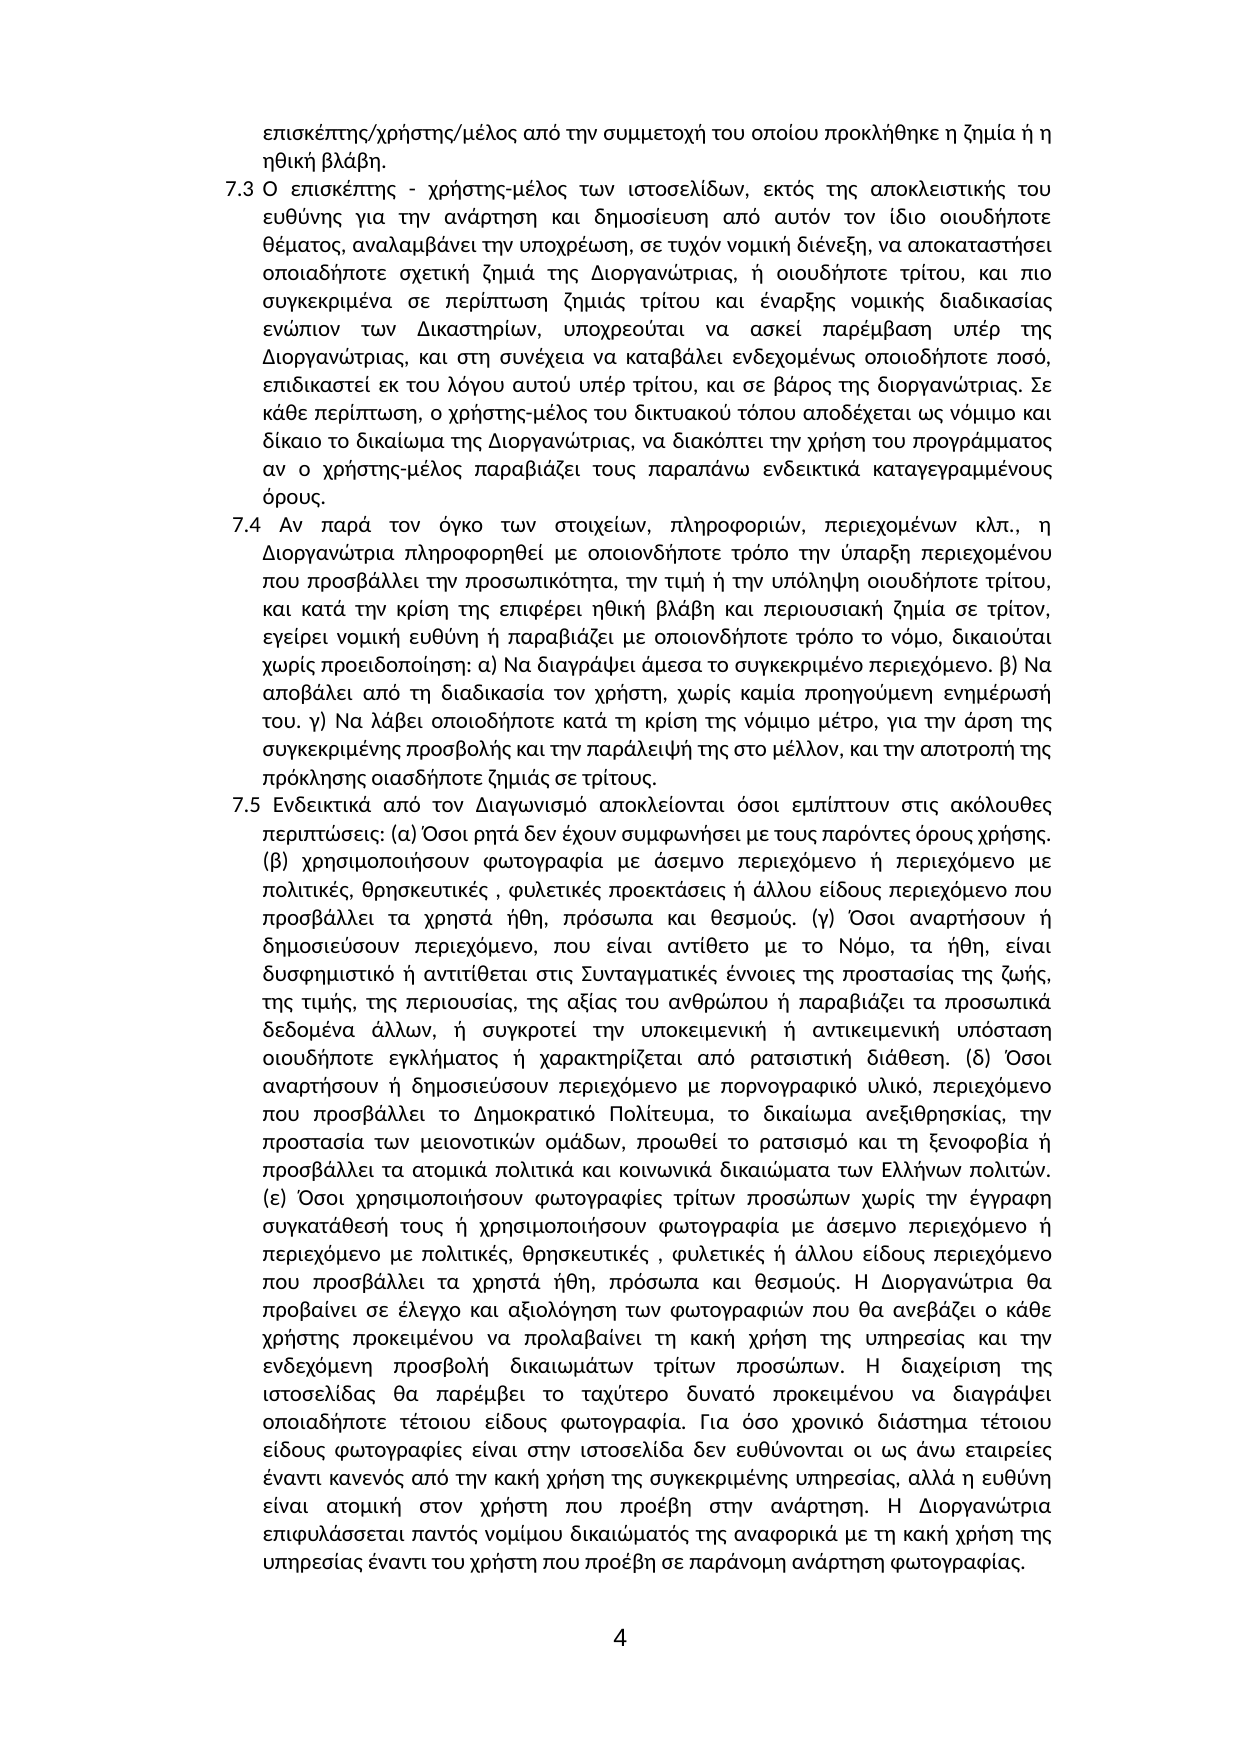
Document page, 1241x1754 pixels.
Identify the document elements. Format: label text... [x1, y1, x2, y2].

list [225, 118, 1053, 174]
text 7.4 Αν παρά τον όγκο των στοιχείων, πληροφοριών, περιεχομένων κλπ., η Διοργανώτρια πληροφορηθεί με οποιονδήποτε τρόπο την ύπαρξη περιεχομένου που προσβάλλει την προσωπικότητα, την τιμή ή την υπόληψη οιουδήποτε τρίτου, και κατά την κρίση της επιφέρει ηθική βλάβη και περιουσιακή ζημία σε τρίτον, εγείρει νομική ευθύνη ή παραβιάζει με οποιονδήποτε τρόπο το νόμο, δικαιούται χωρίς προειδοποίηση: α) Να διαγράψει άμεσα το συγκεκριμένο περιεχόμενο. β) Να αποβάλει από τη διαδικασία τον χρήστη, χωρίς καμία προηγούμενη ενημέρωσή του. γ) Να λάβει οποιοδήποτε κατά τη κρίση της νόμιμο μέτρο, για την άρση της συγκεκριμένης προσβολής και την παράλειψή της στο μέλλον, και την αποτροπή της πρόκλησης οιασδήποτε ζημιάς σε τρίτους. [232, 510, 1053, 791]
list 7.5 Ενδεικτικά από τον Διαγωνισμό αποκλείονται όσοι εμπίπτουν στις ακόλουθες περιπτώσεις: (α) Όσοι ρητά δεν έχουν συμφωνήσει με τους παρόντες όρους χρήσης. (β) χρησιμοποιήσουν φωτογραφία με άσεμνο περιεχόμενο ή περιεχόμενο με πολιτικές, θρησκευτικές , φυλετικές προεκτάσεις ή άλλου είδους περιεχόμενο που προσβάλλει τα χρηστά ήθη, πρόσωπα και θεσμούς. (γ) Όσοι αναρτήσουν ή δημοσιεύσουν περιεχόμενο, που είναι αντίθετο με το Νόμο, τα ήθη, είναι δυσφημιστικό ή αντιτίθεται στις Συνταγματικές έννοιες της προστασίας της ζωής, της τιμής, της περιουσίας, της αξίας του ανθρώπου ή παραβιάζει τα προσωπικά δεδομένα άλλων, ή συγκροτεί την υποκειμενική ή αντικειμενική υπόσταση οιουδήποτε εγκλήματος ή χαρακτηρίζεται από ρατσιστική διάθεση. (δ) Όσοι αναρτήσουν ή δημοσιεύσουν περιεχόμενο με πορνογραφικό υλικό, περιεχόμενο που προσβάλλει το Δημοκρατικό Πολίτευμα, το δικαίωμα ανεξιθρησκίας, την προστασία των μειονοτικών ομάδων, προωθεί το ρατσισμό και τη ξενοφοβία ή προσβάλλει τα ατομικά πολιτικά και κοινωνικά δικαιώματα των Ελλήνων πολιτών. (ε) Όσοι χρησιμοποιήσουν φωτογραφίες τρίτων προσώπων χωρίς την έγγραφη συγκατάθεσή τους ή χρησιμοποιήσουν φωτογραφία με άσεμνο περιεχόμενο ή περιεχόμενο με πολιτικές, θρησκευτικές , φυλετικές ή άλλου είδους περιεχόμενο που προσβάλλει τα χρηστά ήθη, πρόσωπα και θεσμούς. Η Διοργανώτρια θα προβαίνει σε έλεγχο και αξιολόγηση των φωτογραφιών που θα ανεβάζει ο κάθε χρήστης προκειμένου να προλαβαίνει τη κακή χρήση της υπηρεσίας και την ενδεχόμενη προσβολή δικαιωμάτων τρίτων προσώπων. Η διαχείριση της ιστοσελίδας θα παρέμβει το ταχύτερο δυνατό προκειμένου να διαγράψει οποιαδήποτε τέτοιου είδους φωτογραφία. Για όσο χρονικό διάστημα τέτοιου είδους φωτογραφίες είναι στην ιστοσελίδα δεν ευθύνονται οι ως άνω εταιρείες έναντι κανενός από την κακή χρήση της συγκεκριμένης υπηρεσίας, αλλά η ευθύνη είναι ατομική στον χρήστη που προέβη στην ανάρτηση. Η Διοργανώτρια επιφυλάσσεται παντός νομίμου δικαιώματός της αναφορικά με τη κακή χρήση της υπηρεσίας έναντι του χρήστη που προέβη σε παράνομη ανάρτηση φωτογραφίας. [232, 791, 1053, 1575]
list Ο επισκέπτης - χρήστης-μέλος των ιστοσελίδων, εκτός της αποκλειστικής του ευθύνης για την ανάρτηση και δημοσίευση από αυτόν τον ίδιο οιουδήποτε θέματος, αναλαμβάνει την υποχρέωση, σε τυχόν νομική διένεξη, να αποκαταστήσει οποιαδήποτε σχετική ζημιά της Διοργανώτριας, ή οιουδήποτε τρίτου, και πιο συγκεκριμένα σε περίπτωση ζημιάς τρίτου και έναρξης νομικής διαδικασίας ενώπιον των Δικαστηρίων, υποχρεούται να ασκεί παρέμβαση υπέρ της Διοργανώτριας, και στη συνέχεια να καταβάλει ενδεχομένως οποιοδήποτε ποσό, επιδικαστεί εκ του λόγου αυτού υπέρ τρίτου, και σε βάρος της διοργανώτριας. Σε κάθε περίπτωση, ο χρήστης-μέλος του δικτυακού τόπου αποδέχεται ως νόμιμο και δίκαιο το δικαίωμα της Διοργανώτριας, να διακόπτει την χρήση του προγράμματος αν ο χρήστης-μέλος παραβιάζει τους παραπάνω ενδεικτικά καταγεγραμμένους όρους. [225, 174, 1053, 510]
